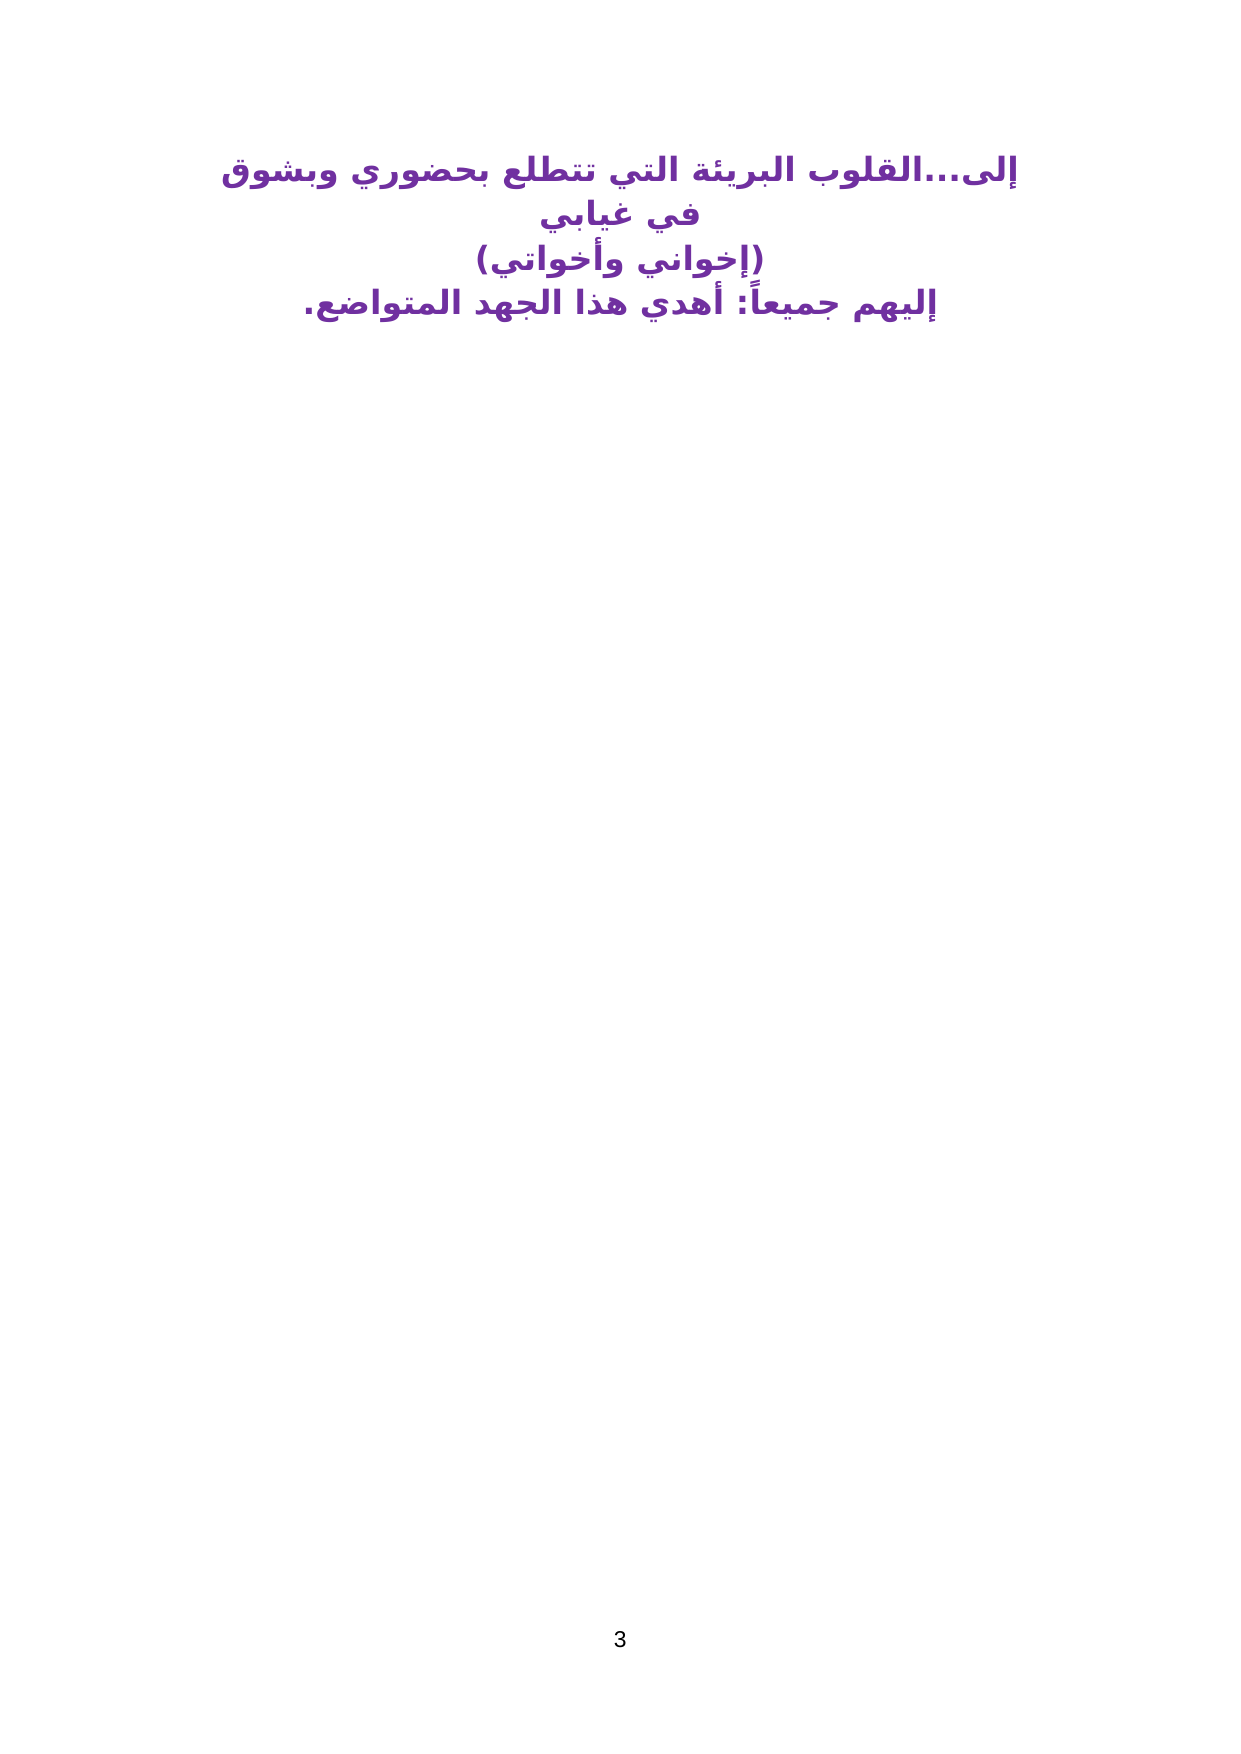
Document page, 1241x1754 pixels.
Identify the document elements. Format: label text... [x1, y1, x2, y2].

text إلى...القلوب البريئة التي تتطلع بحضوري وبشوق في غيابي [187, 150, 1053, 233]
text (إخواني وأخواتي) [187, 239, 1053, 278]
text إليهم جميعاً: أهدي هذا الجهد المتواضع. [187, 284, 1053, 323]
